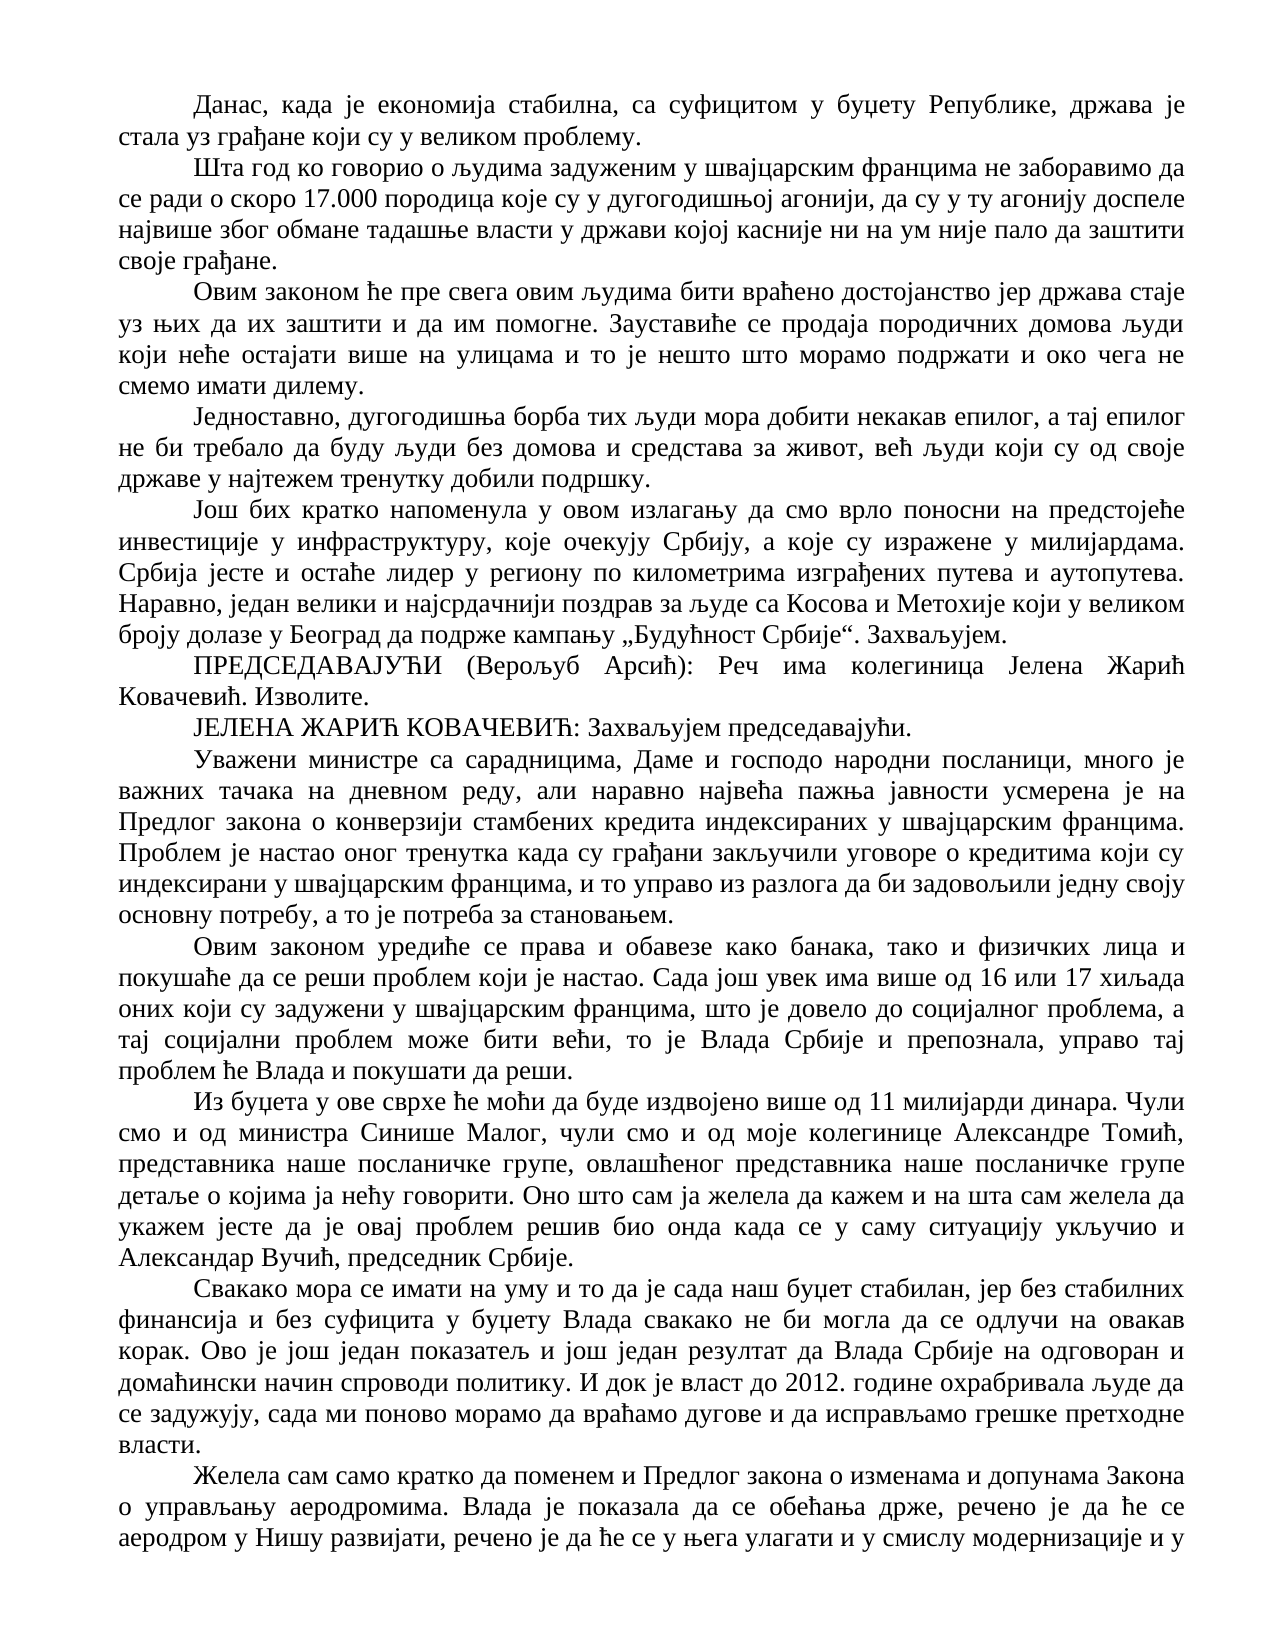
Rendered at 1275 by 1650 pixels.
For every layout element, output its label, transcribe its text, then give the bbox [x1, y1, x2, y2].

text Свакако мора се имати на уму и то да је сада наш буџет стабилан, јер без стабилних финансија и без суфицита у буџету Влада свакако не би могла да се одлучи на овакав корак. Ово је још један показатељ и још један резултат да Влада Србије на одговоран и домаћински начин спроводи политику. И док је власт до 2012. године охрабривала људе да се задужују, сада ми поново морамо да враћамо дугове и да исправљамо грешке претходне власти. [118, 1272, 1186, 1459]
text Из буџета у ове сврхе ће моћи да буде издвојено више од 11 милијарди динара. Чули смо и од министра Синише Малог, чули смо и од моје колегинице Александре Томић, представника наше посланичке групе, овлашћеног представника наше посланичке групе детаље о којима ја нећу говорити. Оно што сам ја желела да кажем и на шта сам желела да укажем јесте да је овај проблем решив био онда када се у саму ситуацију укључио и Александар Вучић, председник Србије. [118, 1085, 1186, 1272]
text Још бих кратко напоменула у овом излагању да смо врло поносни на предстојеће инвестиције у инфраструктуру, које очекују Србију, а које су изражене у милијардама. Србија јесте и остаће лидер у региону по километрима изграђених путева и аутопутева. Наравно, један велики и најсрдачнији поздрав за људе са Косова и Метохије који у великом броју долазе у Београд да подрже кампању „Будућност Србије“. Захваљујем. [118, 493, 1186, 649]
text ПРЕДСЕДАВАЈУЋИ (Верољуб Арсић): Реч има колегиница Јелена Жарић Ковачевић. Изволите. [118, 649, 1186, 712]
text Једноставно, дугогодишња борба тих људи мора добити некакав епилог, а тај епилог не би требало да буду људи без домова и средстава за живот, већ људи који су од своје државе у најтежем тренутку добили подршку. [118, 400, 1186, 493]
text Уважени министре са сарадницима, Даме и господо народни посланици, много је важних тачака на дневном реду, али наравно највећа пажња јавности усмерена је на Предлог закона о конверзији стамбених кредита индексираних у швајцарским францима. Проблем је настао оног тренутка када су грађани закључили уговоре о кредитима који су индексирани у швајцарским францима, и то управо из разлога да би задовољили једну своју основну потребу, а то је потреба за становањем. [118, 743, 1186, 929]
text Шта год ко говорио о људима задуженим у швајцарским францима не заборавимо да се ради о скоро 17.000 породица које су у дугогодишњој агонији, да су у ту агонију доспеле највише због обмане тадашње власти у држави којој касније ни на ум није пало да заштити своје грађане. [118, 151, 1186, 276]
text Овим законом ће пре свега овим људима бити враћено достојанство јер држава стаје уз њих да их заштити и да им помогне. Зауставиће се продаја породичних домова људи који неће остајати више на улицама и то је нешто што морамо подржати и око чега не смемо имати дилему. [118, 276, 1186, 400]
text Овим законом уредиће се права и обавезе како банака, тако и физичких лица и покушаће да се реши проблем који је настао. Сада још увек има више од 16 или 17 хиљада оних који су задужени у швајцарским францима, што је довело до социјалног проблема, а тај социјални проблем може бити већи, то је Влада Србије и препознала, управо тај проблем ће Влада и покушати да реши. [118, 929, 1186, 1085]
text ЈЕЛЕНА ЖАРИЋ КОВАЧЕВИЋ: Захваљујем председавајући. [118, 712, 1186, 743]
text Данас, када је економија стабилна, са суфицитом у буџету Републике, држава је стала уз грађане који су у великом проблему. [118, 89, 1186, 151]
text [118, 1459, 1186, 1552]
